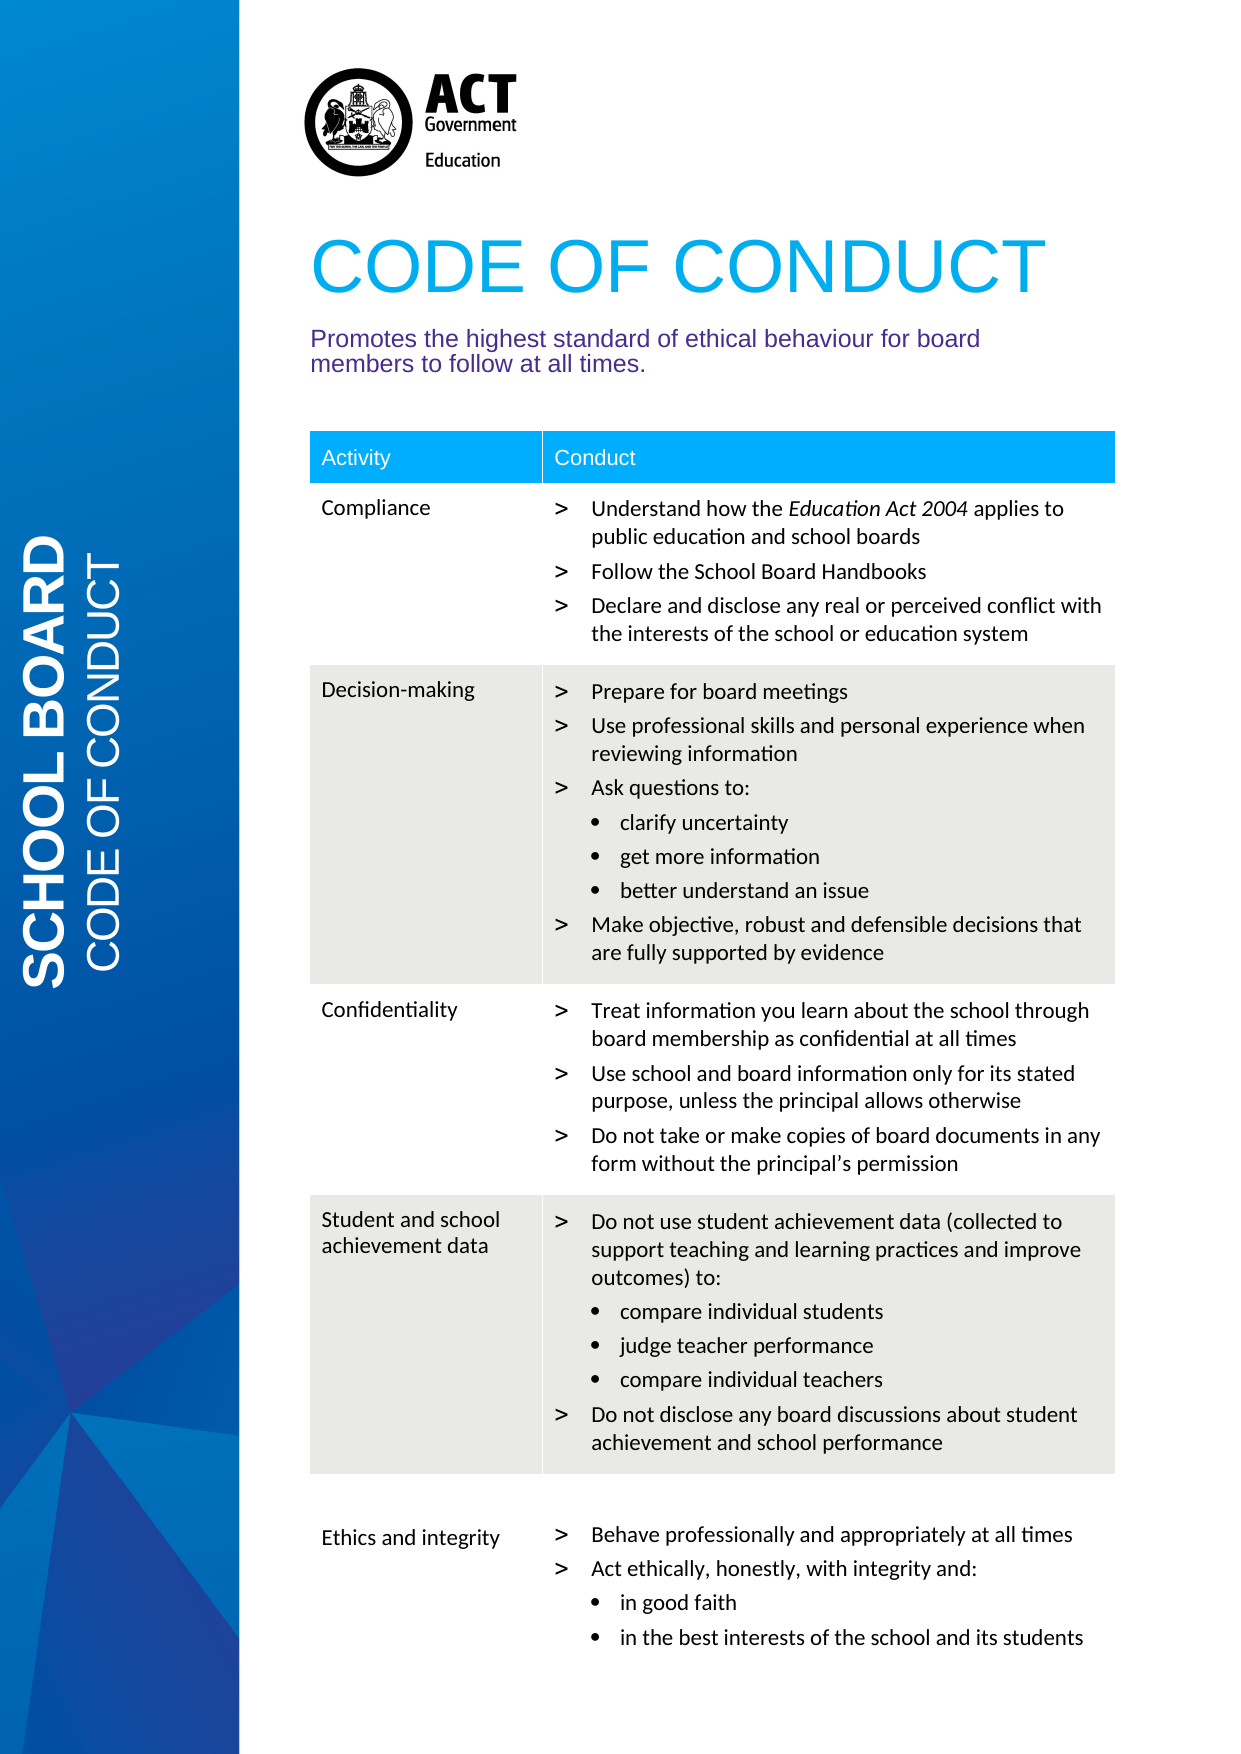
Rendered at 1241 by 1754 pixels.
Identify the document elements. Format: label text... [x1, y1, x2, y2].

table_cell Decision-making [310, 665, 542, 984]
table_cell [543, 1474, 1115, 1669]
table_cell Prepare for board meetings Use professional skills and personal experience when reviewing information Ask questions to: clarify uncertainty get more information better understand an issue Make objective, robust and defensible decisions that are fully supported by evidence [543, 665, 1115, 984]
table_cell Compliance [310, 483, 542, 665]
table_cell Ethics and integrity [310, 1474, 542, 1669]
title Code of Conduct [310, 236, 1092, 307]
table_header Activity [310, 431, 542, 483]
table_header Conduct [543, 431, 1115, 483]
subtitle Promotes the highest standard of ethical behaviour for board members to follow at all times. [310, 328, 1092, 378]
table_cell Do not use student achievement data (collected to support teaching and learning practices and improve outcomes) to: compare individual students judge teacher performance compare individual teachers Do not disclose any board discussions about student achievement and school performance [543, 1195, 1115, 1474]
table_cell Treat information you learn about the school through board membership as confidential at all times Use school and board information only for its stated purpose, unless the principal allows otherwise Do not take or make copies of board documents in any form without the principal’s permission [543, 985, 1115, 1195]
picture [0, 0, 1241, 1754]
table_cell Understand how the Education Act 2004 applies to public education and school boards Follow the School Board Handbooks Declare and disclose any real or perceived conflict with the interests of the school or education system [543, 483, 1115, 665]
table_cell Confidentiality [310, 985, 542, 1195]
table_cell Student and school achievement data [310, 1195, 542, 1474]
